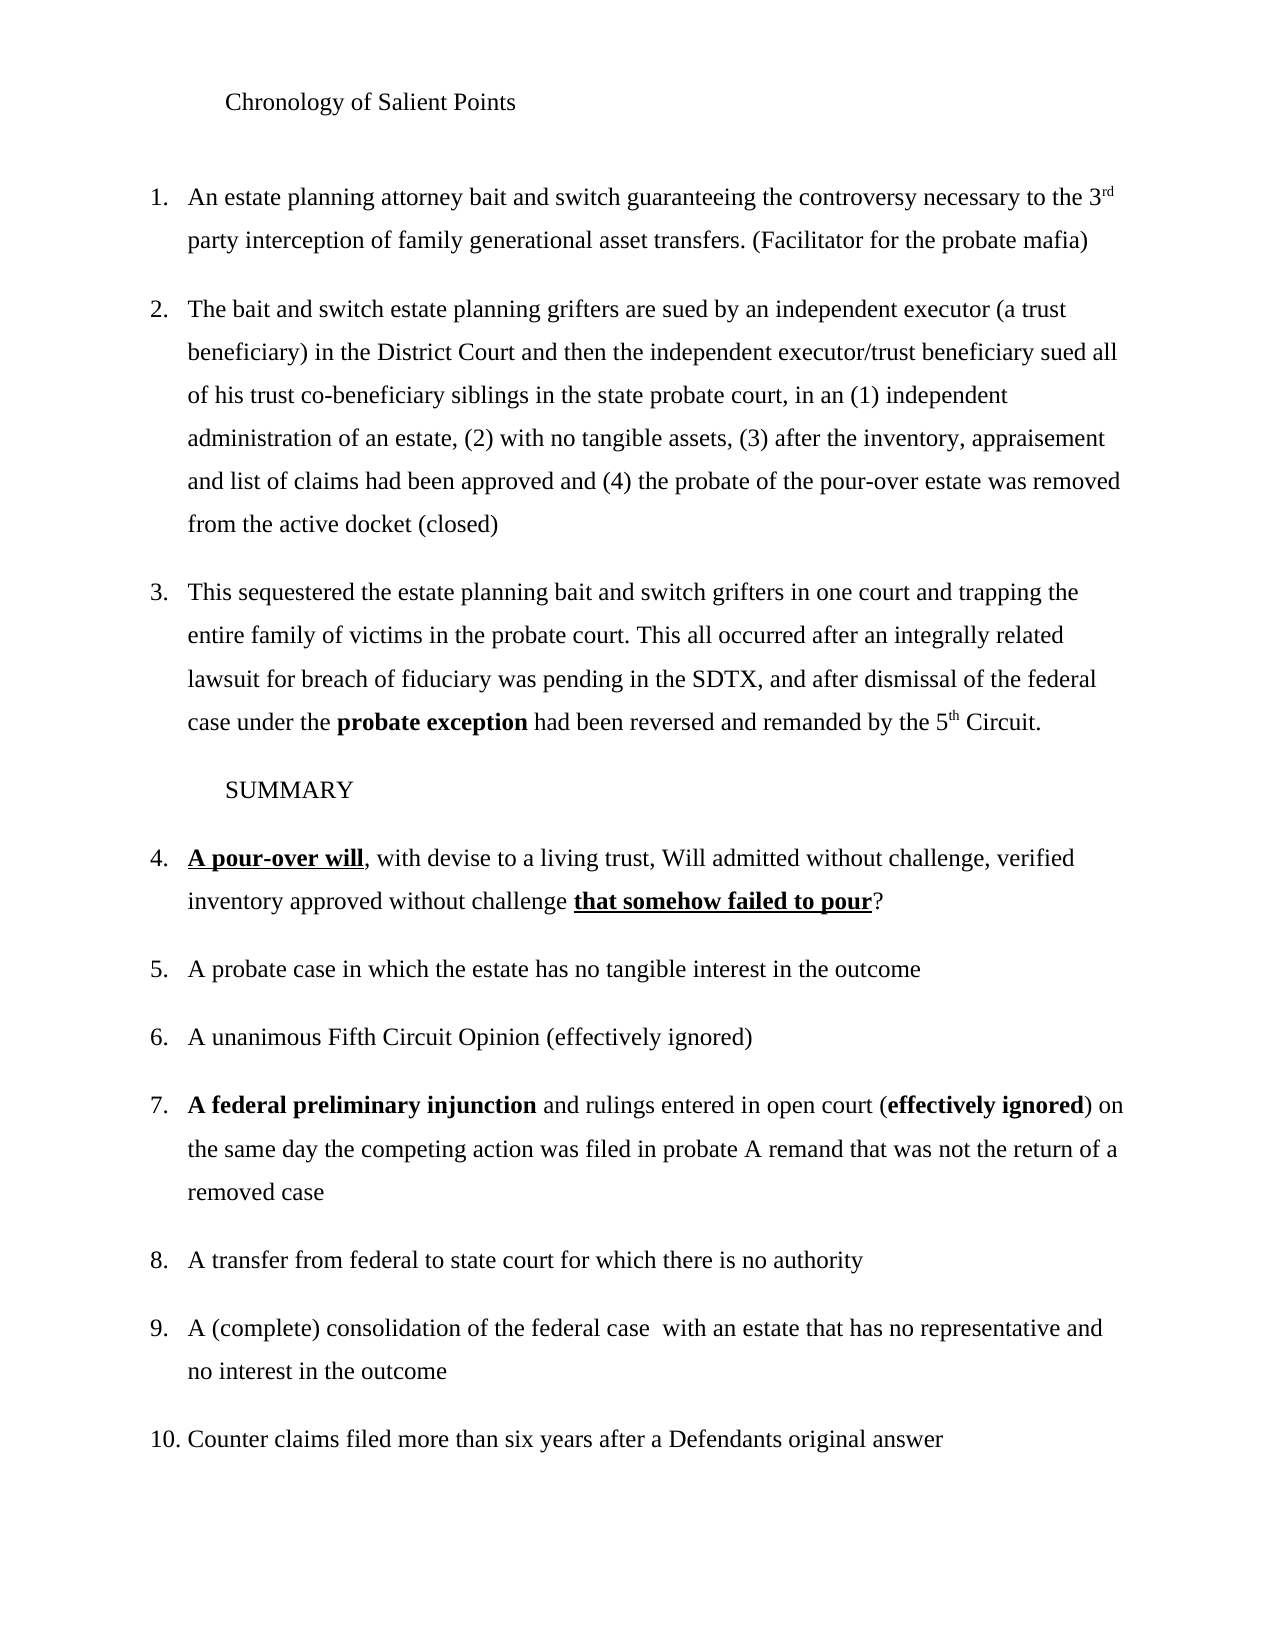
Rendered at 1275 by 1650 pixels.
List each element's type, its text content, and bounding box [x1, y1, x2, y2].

list A probate case in which the estate has no tangible interest in the outcome [150, 954, 1125, 983]
list A pour-over will, with devise to a living trust, Will admitted without challenge, verified inventory approved without challenge that somehow failed to pour? [150, 843, 1125, 915]
list The bait and switch estate planning grifters are sued by an independent executor (a trust beneficiary) in the District Court and then the independent executor/trust beneficiary sued all of his trust co-beneficiary siblings in the state probate court, in an (1) independent administration of an estate, (2) with no tangible assets, (3) after the inventory, appraisement and list of claims had been approved and (4) the probate of the pour-over estate was removed from the active docket (closed) [150, 294, 1125, 538]
list This sequestered the estate planning bait and switch grifters in one court and trapping the entire family of victims in the probate court. This all occurred after an integrally related lawsuit for breach of fiduciary was pending in the SDTX, and after dismissal of the federal case under the probate exception had been reversed and remanded by the 5th Circuit. [150, 577, 1125, 736]
list A unanimous Fifth Circuit Opinion (effectively ignored) [150, 1022, 1125, 1051]
list A (complete) consolidation of the federal case with an estate that has no representative and no interest in the outcome [150, 1313, 1125, 1385]
text SUMMARY [150, 775, 1125, 804]
list Counter claims filed more than six years after a Defendants original answer [150, 1424, 1125, 1453]
list A transfer from federal to state court for which there is no authority [150, 1245, 1125, 1274]
list An estate planning attorney bait and switch guaranteeing the controversy necessary to the 3rd party interception of family generational asset transfers. (Facilitator for the probate mafia) [150, 182, 1125, 254]
list A federal preliminary injunction and rulings entered in open court (effectively ignored) on the same day the competing action was filed in probate A remand that was not the return of a removed case [150, 1091, 1125, 1206]
